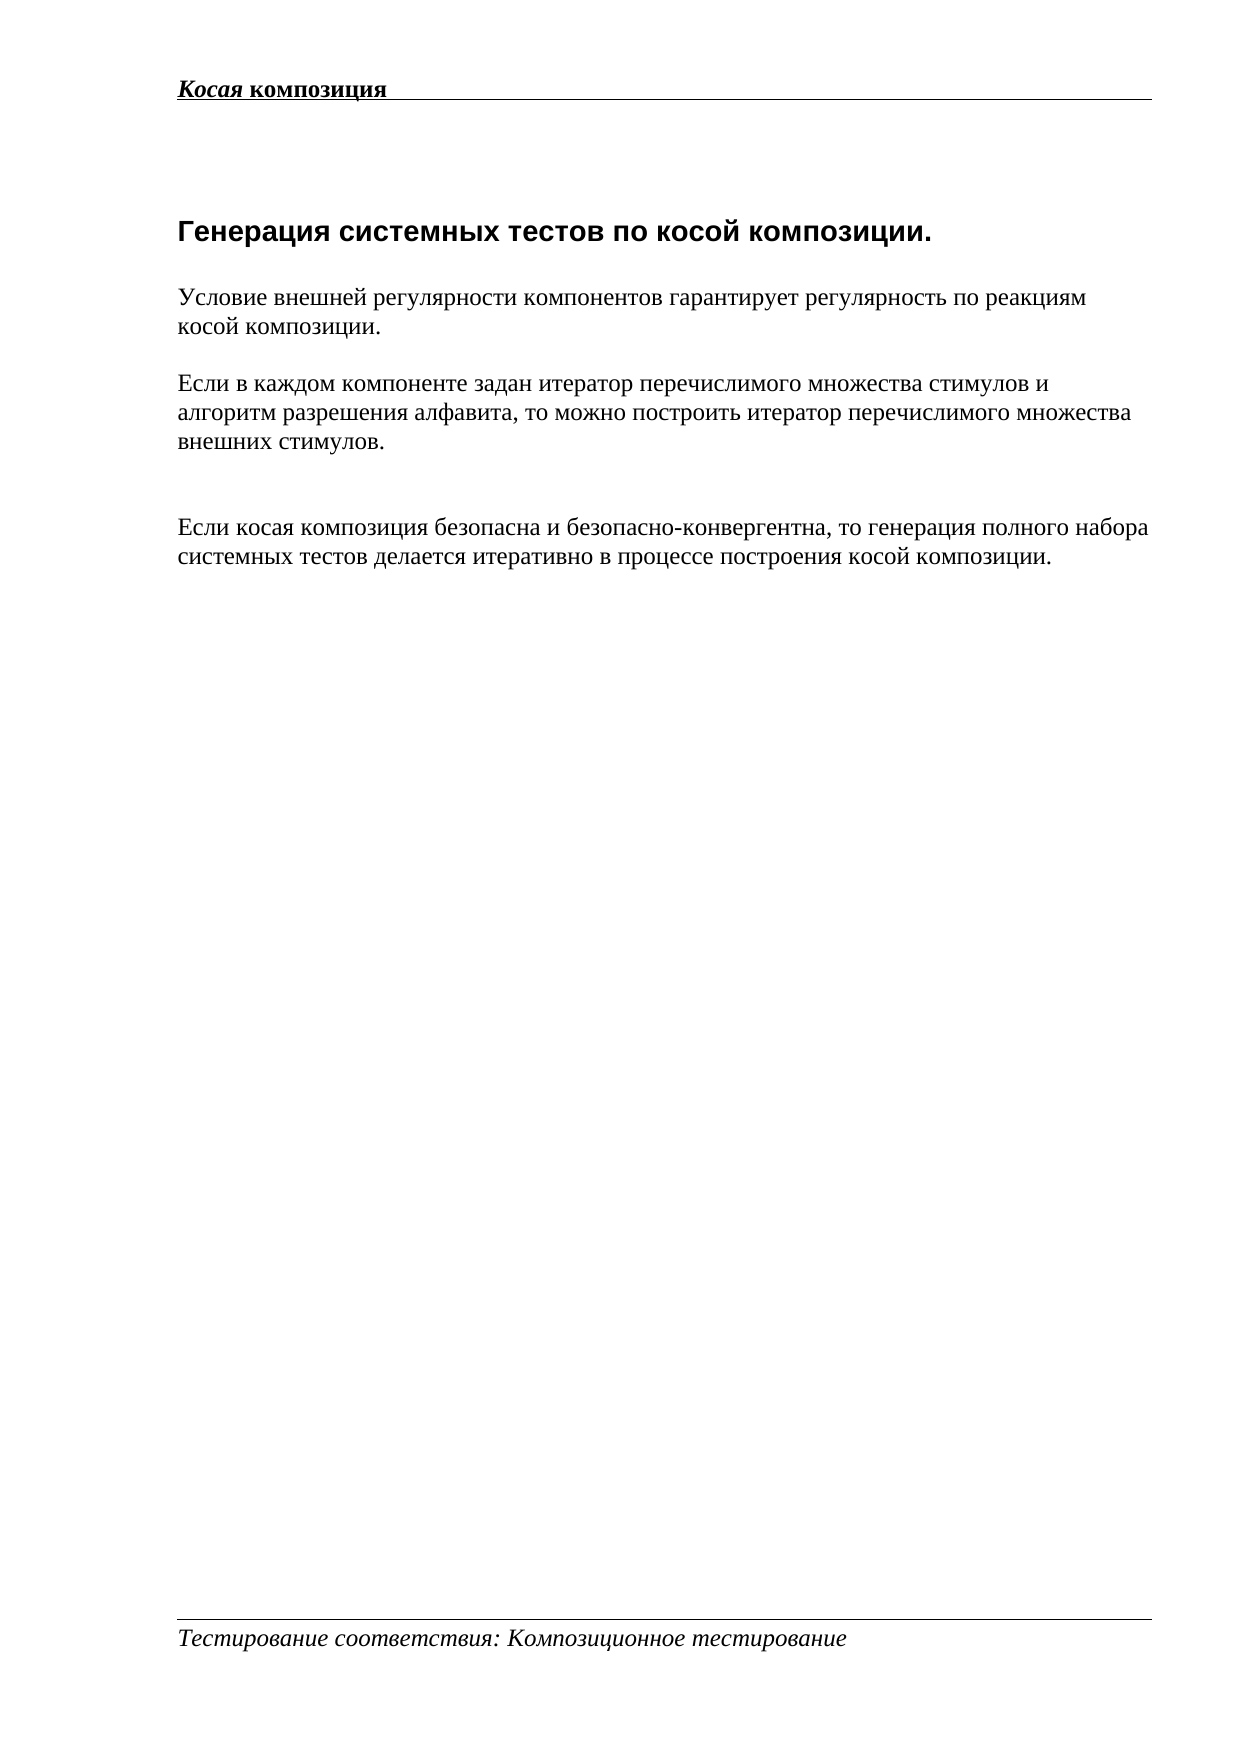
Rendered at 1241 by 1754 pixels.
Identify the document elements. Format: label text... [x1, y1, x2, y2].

text Если косая композиция безопасна и безопасно-конвергентна, то генерация полного набора системных тестов делается итеративно в процессе построения косой композиции. [177, 512, 1152, 570]
text Если в каждом компоненте задан итератор перечислимого множества стимулов и алгоритм разрешения алфавита, то можно построить итератор перечислимого множества внешних стимулов. [177, 368, 1152, 455]
text Условие внешней регулярности компонентов гарантирует регулярность по реакциям косой композиции. [177, 282, 1152, 340]
subtitle Генерация системных тестов по косой композиции. [177, 214, 1152, 247]
